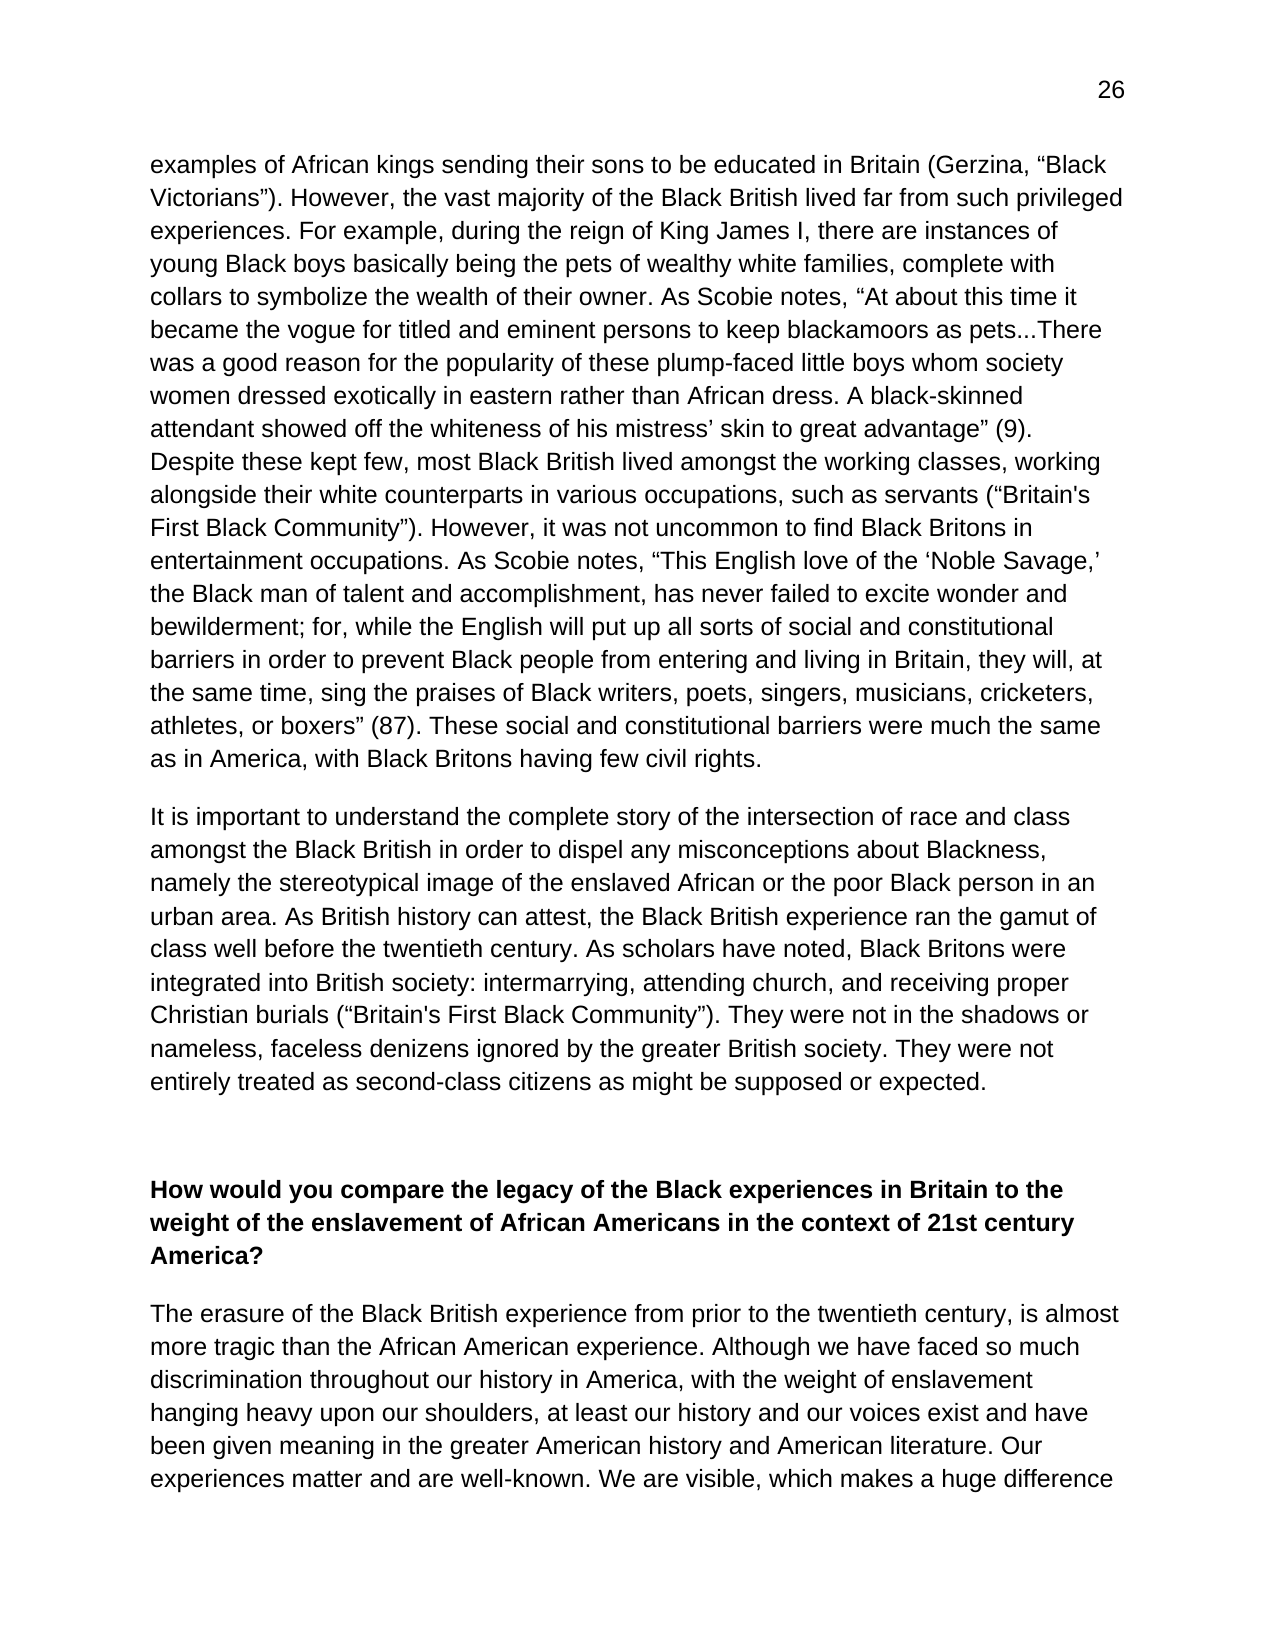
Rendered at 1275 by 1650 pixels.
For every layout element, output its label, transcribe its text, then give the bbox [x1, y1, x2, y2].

text It is important to understand the complete story of the intersection of race and class amongst the Black British in order to dispel any misconceptions about Blackness, namely the stereotypical image of the enslaved African or the poor Black person in an urban area. As British history can attest, the Black British experience ran the gamut of class well before the twentieth century. As scholars have noted, Black Britons were integrated into British society: intermarrying, attending church, and receiving proper Christian burials (“Britain's First Black Community”). They were not in the shadows or nameless, faceless denizens ignored by the greater British society. They were not entirely treated as second-class citizens as might be supposed or expected. [150, 802, 1125, 1095]
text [150, 150, 1125, 773]
text How would you compare the legacy of the Black experiences in Britain to the weight of the enslavement of African Americans in the context of 21st century America? [150, 1174, 1125, 1269]
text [150, 1299, 1125, 1492]
